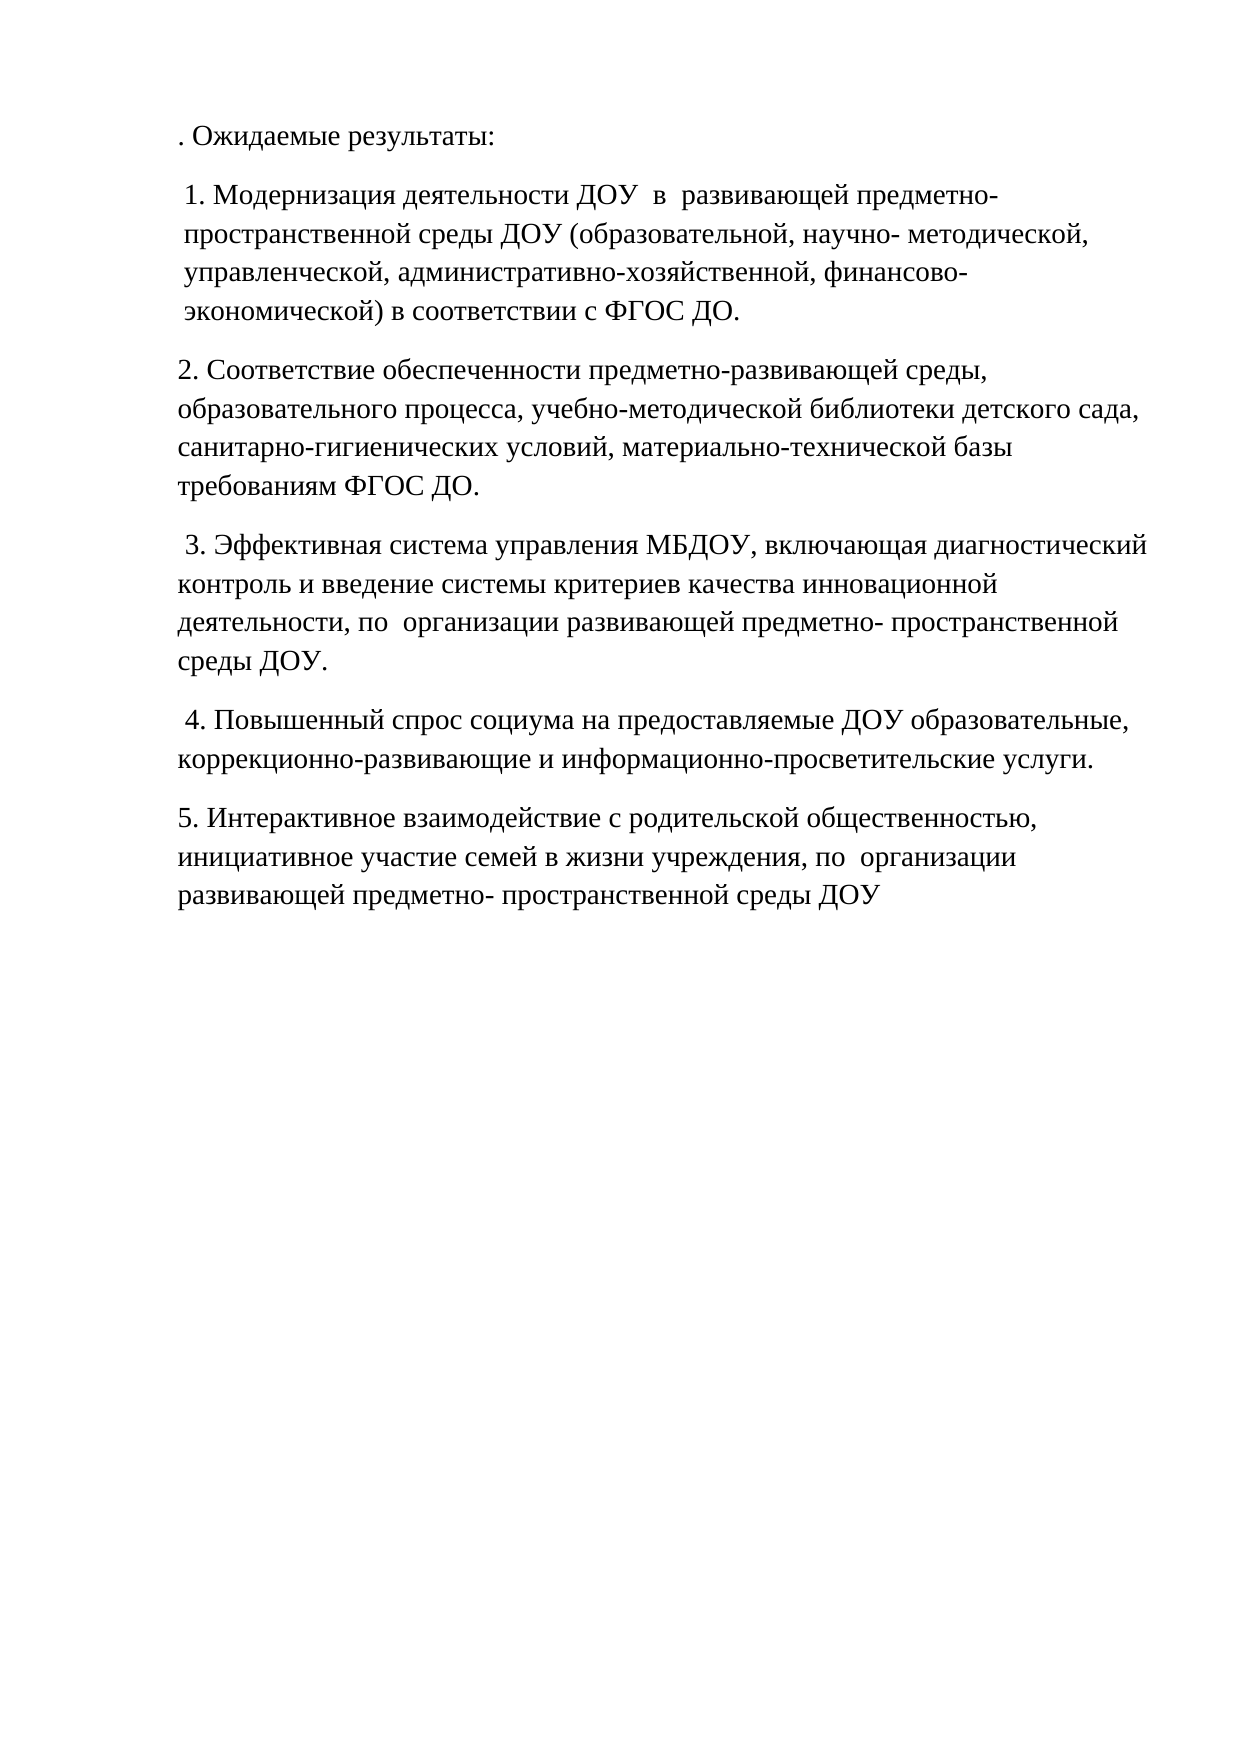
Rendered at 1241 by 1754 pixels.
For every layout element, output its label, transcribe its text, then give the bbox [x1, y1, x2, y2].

text 4. Повышенный спрос социума на предоставляемые ДОУ образовательные, коррекционно-развивающие и информационно-просветительские услуги. [177, 702, 1152, 774]
text 3. Эффективная система управления МБДОУ, включающая диагностический контроль и введение системы критериев качества инновационной деятельности, по организации развивающей предметно- пространственной среды ДОУ. [177, 527, 1152, 677]
text 1. Модернизация деятельности ДОУ в развивающей предметно- пространственной среды ДОУ (образовательной, научно- методической, управленческой, административно-хозяйственной, финансово- экономической) в соответствии с ФГОС ДО. [183, 177, 1152, 327]
text 2. Соответствие обеспеченности предметно-развивающей среды, образовательного процесса, учебно-методической библиотеки детского сада, санитарно-гигиенических условий, материально-технической базы требованиям ФГОС ДО. [177, 352, 1152, 502]
text . Ожидаемые результаты: [177, 118, 1152, 152]
text 5. Интерактивное взаимодействие с родительской общественностью, инициативное участие семей в жизни учреждения, по организации развивающей предметно- пространственной среды ДОУ [177, 800, 1152, 911]
